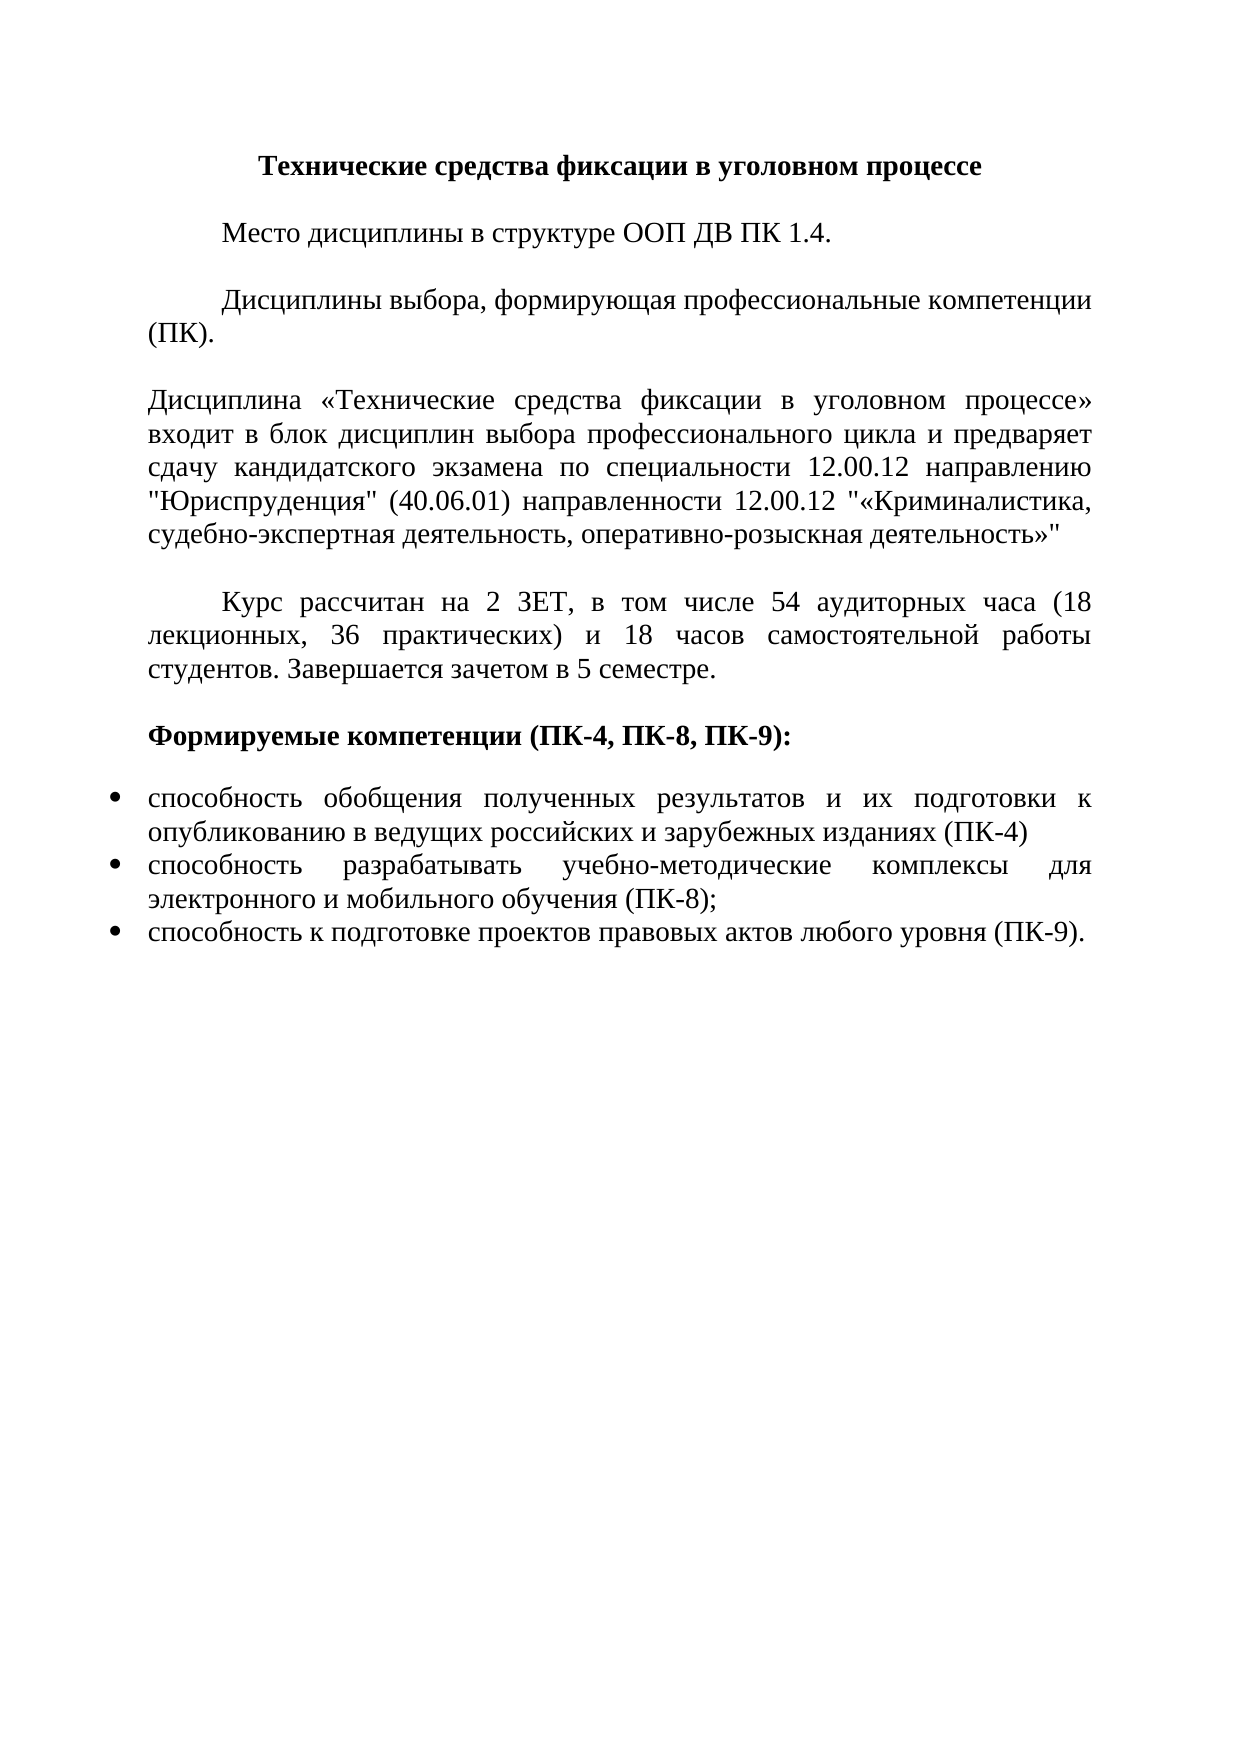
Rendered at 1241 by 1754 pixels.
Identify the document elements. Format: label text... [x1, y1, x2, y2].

text Дисциплина «Технические средства фиксации в уголовном процессе» входит в блок дисциплин выбора профессионального цикла и предваряет сдачу кандидатского экзамена по специальности 12.00.12 направлению "Юриспруденция" (40.06.01) направленности 12.00.12 "«Криминалистика, судебно-экспертная деятельность, оперативно-розыскная деятельность»" [148, 382, 1092, 550]
text Технические средства фиксации в уголовном процессе [148, 148, 1092, 181]
list способность обобщения полученных результатов и их подготовки к опубликованию в ведущих российских и зарубежных изданиях (ПК-4) [110, 780, 1092, 847]
text Место дисциплины в структуре ООП ДВ ПК 1.4. [148, 215, 1092, 248]
text Дисциплины выбора, формирующая профессиональные компетенции (ПК). [148, 282, 1092, 349]
list способность разрабатывать учебно-методические комплексы для электронного и мобильного обучения (ПК-8); [110, 847, 1092, 914]
list способность к подготовке проектов правовых актов любого уровня (ПК-9). [110, 914, 1092, 948]
text Курс рассчитан на 2 ЗЕТ, в том числе 54 аудиторных часа (18 лекционных, 36 практических) и 18 часов самостоятельной работы студентов. Завершается зачетом в 5 семестре. [148, 584, 1092, 684]
text Формируемые компетенции (ПК-4, ПК-8, ПК-9): [148, 718, 1092, 751]
